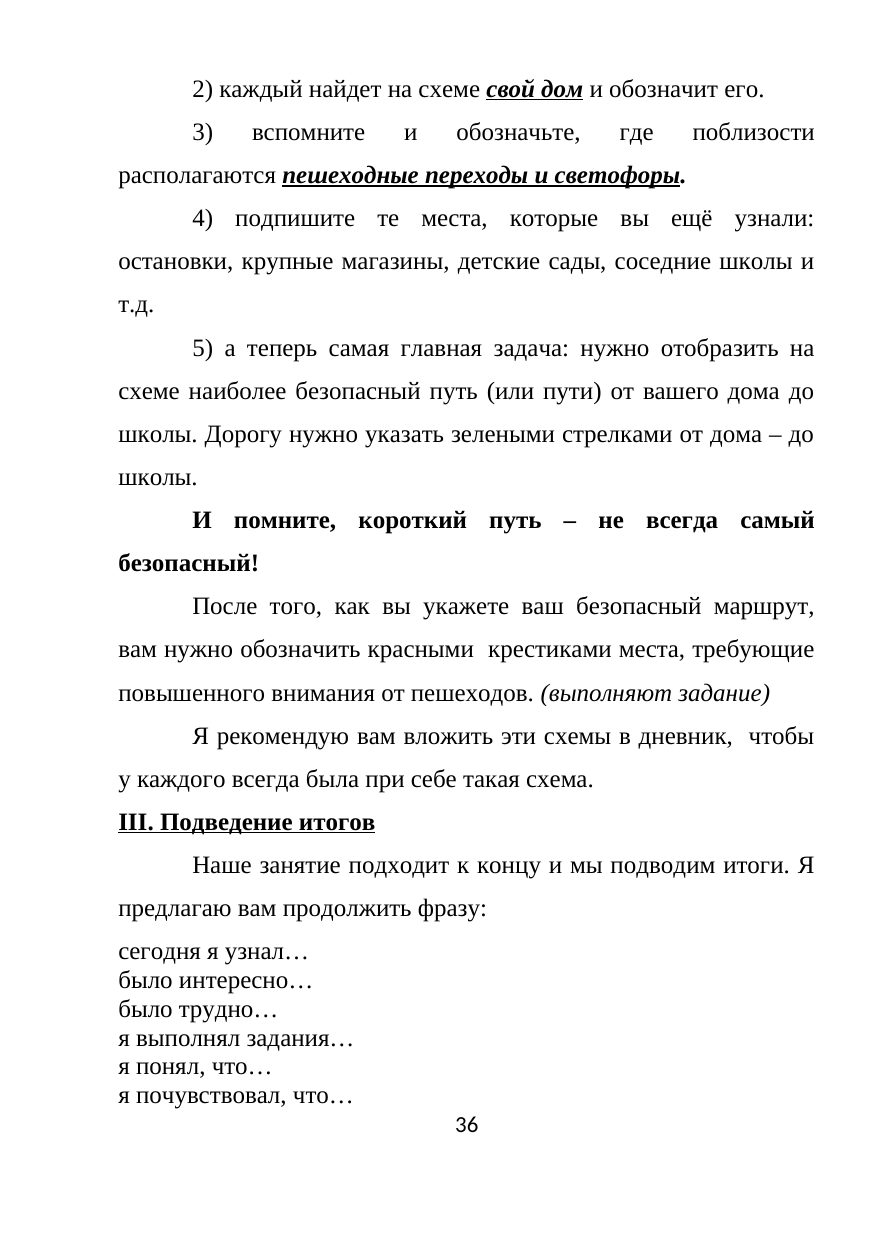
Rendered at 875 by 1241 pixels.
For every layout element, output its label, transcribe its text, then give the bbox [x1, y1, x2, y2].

text сегодня я узнал… [118, 936, 815, 965]
text Я рекомендую вам вложить эти схемы в дневник, чтобы у каждого всегда была при себе такая схема. [118, 721, 815, 793]
text И помните, короткий путь – не всегда самый безопасный! [118, 505, 815, 577]
text 4) подпишите те места, которые вы ещё узнали: остановки, крупные магазины, детские сады, соседние школы и т.д. [118, 203, 815, 318]
text 3) вспомните и обозначьте, где поблизости располагаются пешеходные переходы и светофоры. [118, 117, 815, 189]
text 2) каждый найдет на схеме свой дом и обозначит его. [118, 74, 815, 103]
text III. Подведение итогов [118, 807, 815, 836]
text Наше занятие подходит к концу и мы подводим итоги. Я предлагаю вам продолжить фразу: [118, 850, 815, 922]
text я понял, что… [118, 1051, 815, 1080]
text 5) а теперь самая главная задача: нужно отобразить на схеме наиболее безопасный путь (или пути) от вашего дома до школы. Дорогу нужно указать зелеными стрелками от дома – до школы. [118, 333, 815, 491]
text было интересно… [118, 965, 815, 994]
text я выполнял задания… [118, 1023, 815, 1051]
text было трудно… [118, 994, 815, 1023]
text После того, как вы укажете ваш безопасный маршрут, вам нужно обозначить красными крестиками места, требующие повышенного внимания от пешеходов. (выполняют задание) [118, 591, 815, 706]
text я почувствовал, что… [118, 1080, 815, 1109]
